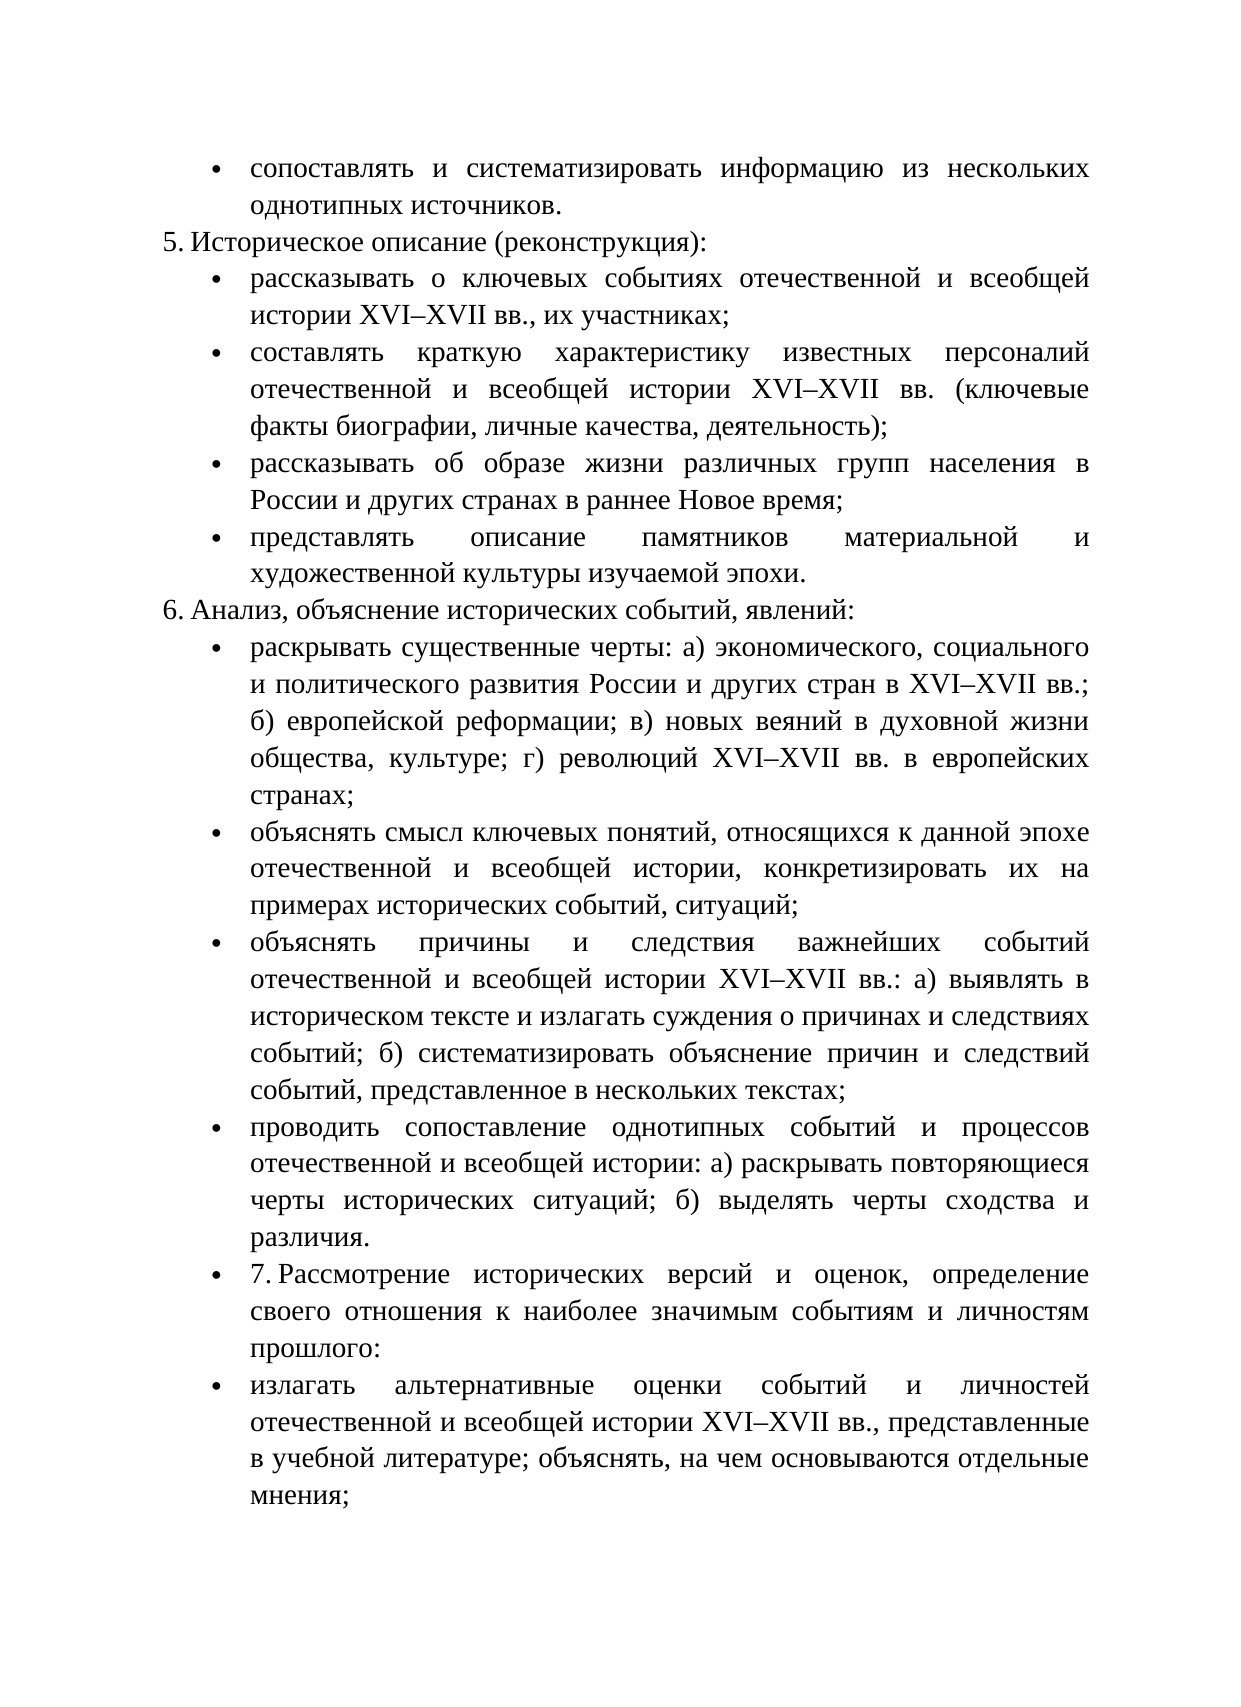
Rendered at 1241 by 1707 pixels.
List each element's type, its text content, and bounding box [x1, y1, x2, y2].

list проводить сопоставление однотипных событий и процессов отечественной и всеобщей истории: а) раскрывать повторяющиеся черты исторических ситуаций; б) выделять черты сходства и различия. [212, 1109, 1090, 1253]
list раскрывать существенные черты: а) экономического, социального и политического развития России и других стран в XVI–XVII вв.; б) европейской реформации; в) новых веяний в духовной жизни общества, культуре; г) революций XVI–XVII вв. в европейских странах; [212, 629, 1090, 810]
list 7. Рассмотрение исторических версий и оценок, определение своего отношения к наиболее значимым событиям и личностям прошлого: [212, 1256, 1090, 1363]
list рассказывать об образе жизни различных групп населения в России и других странах в раннее Новое время; [212, 445, 1090, 515]
list объяснять смысл ключевых понятий, относящихся к данной эпохе отечественной и всеобщей истории, конкретизировать их на примерах исторических событий, ситуаций; [212, 814, 1090, 921]
text 5. Историческое описание (реконструкция): [162, 224, 1090, 257]
list объяснять причины и следствия важнейших событий отечественной и всеобщей истории XVI–XVII вв.: а) выявлять в историческом тексте и излагать суждения о причинах и следствиях событий; б) систематизировать объяснение причин и следствий событий, представленное в нескольких текстах; [212, 924, 1090, 1105]
list рассказывать о ключевых событиях отечественной и всеобщей истории XVI–XVII вв., их участниках; [212, 261, 1090, 331]
text 6. Анализ, объяснение исторических событий, явлений: [162, 592, 1090, 626]
list представлять описание памятников материальной и художественной культуры изучаемой эпохи. [212, 519, 1090, 589]
list сопоставлять и систематизировать информацию из нескольких однотипных источников. [212, 150, 1090, 220]
list составлять краткую характеристику известных персоналий отечественной и всеобщей истории XVI–XVII вв. (ключевые факты биографии, личные качества, деятельность); [212, 334, 1090, 442]
list излагать альтернативные оценки событий и личностей отечественной и всеобщей истории XVI–XVII вв., представленные в учебной литературе; объяснять, на чем основываются отдельные мнения; [212, 1367, 1090, 1511]
